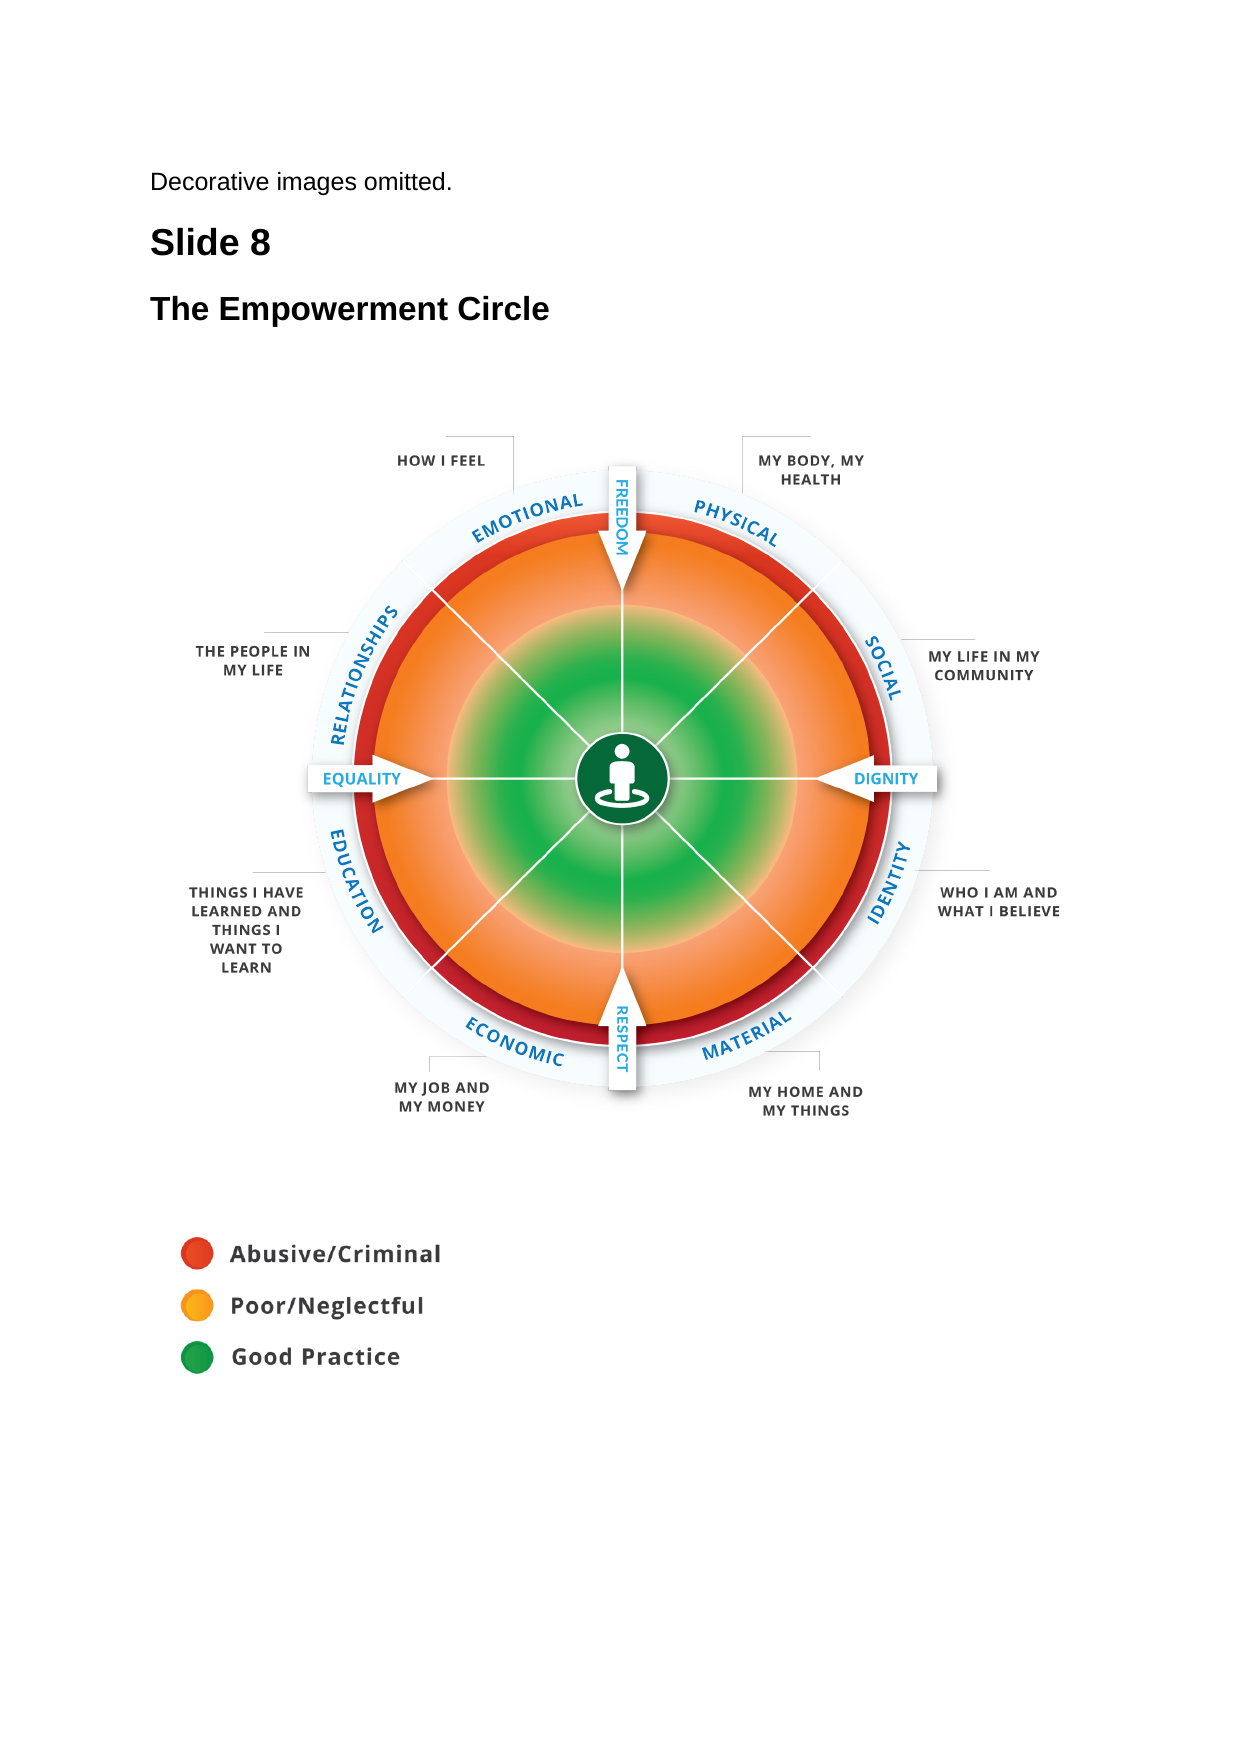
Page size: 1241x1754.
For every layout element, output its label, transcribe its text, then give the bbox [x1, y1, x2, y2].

subtitle Slide 8 [150, 220, 1090, 263]
picture [150, 1212, 523, 1413]
picture [150, 339, 1091, 1200]
subtitle The Empowerment Circle [150, 288, 1090, 327]
text Decorative images omitted. [150, 167, 1090, 195]
